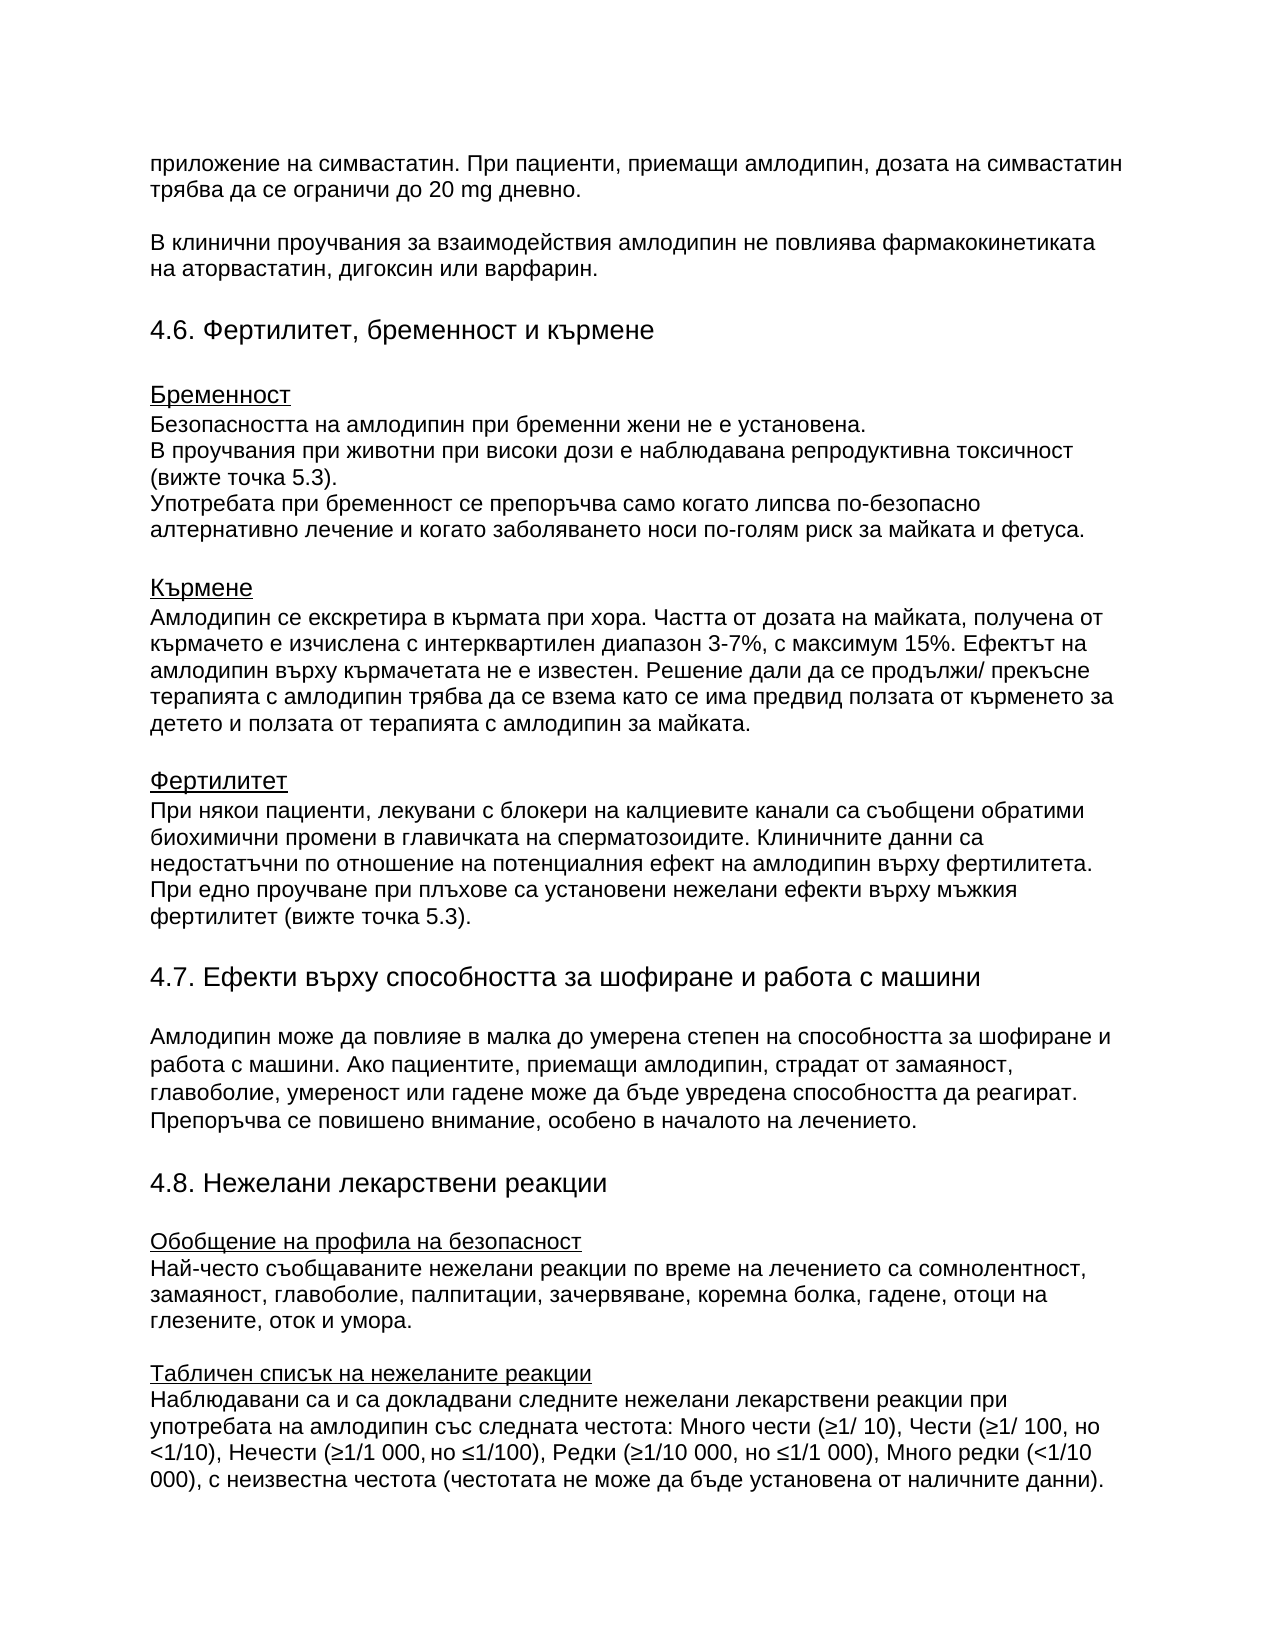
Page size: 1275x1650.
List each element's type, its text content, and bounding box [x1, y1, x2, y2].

text Употребата при бременност се препоръчва само когато липсва по-безопасно алтернативно лечение и когато заболяването носи по-голям риск за майката и фетуса. [150, 490, 1125, 542]
text В проучвания при животни при високи дози е наблюдавана репродуктивна токсичност (вижте точка 5.3). [150, 437, 1125, 490]
subtitle Бременност [150, 380, 1125, 408]
subtitle Фертилитет [150, 766, 1125, 795]
text Амлодипин може да повлияе в малка до умерена степен на способността за шофиране и работа с машини. Ако пациентите, приемащи амлодипин, страдат от замаяност, главоболие, умереност или гадене може да бъде увредена способността да реагират. Препоръчва се повишено внимание, особено в началото на лечението. [150, 1023, 1125, 1133]
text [150, 150, 1125, 203]
text Най-често съобщаваните нежелани реакции по време на лечението са сомнолентност, замаяност, главоболие, палпитации, зачервяване, коремна болка, гадене, отоци на глезените, оток и умора. [150, 1255, 1125, 1334]
text Табличен списък на нежеланите реакции [150, 1360, 1125, 1386]
text Наблюдавани са и са докладвани следните нежелани лекарствени реакции при употребата на амлодипин със следната честота: Много чести (≥1/ 10), Чести (≥1/ 100, но <1/10), Нечести (≥1/1 000, но ≤1/100), Редки (≥1/10 000, но ≤1/1 000), Много редки (<1/10 000), с неизвестна честота (честотата не може да бъде установена от наличните данни). [150, 1386, 1125, 1492]
subtitle 4.8. Нежелани лекарствени реакции [150, 1167, 1125, 1198]
subtitle Кърмене [150, 573, 1125, 602]
text В клинични проучвания за взаимодействия амлодипин не повлиява фармакокинетиката на аторвастатин, дигоксин или варфарин. [150, 229, 1125, 282]
text Обобщение на профила на безопасност [150, 1228, 1125, 1255]
text Безопасността на амлодипин при бременни жени не е установена. [150, 411, 1125, 437]
subtitle 4.7. Ефекти върху способността за шофиране и работа с машини [150, 961, 1125, 992]
subtitle 4.6. Фертилитет, бременност и кърмене [150, 314, 1125, 345]
text Амлодипин се екскретира в кърмата при хора. Частта от дозата на майката, получена от кърмачето е изчислена с интерквартилен диапазон 3-7%, с максимум 15%. Ефектът на амлодипин върху кърмачетата не е известен. Решение дали да се продължи/ прекъсне терапията с амлодипин трябва да се взема като се има предвид ползата от кърменето за детето и ползата от терапията с амлодипин за майката. [150, 604, 1125, 736]
text При някои пациенти, лекувани с блокери на калциевите канали са съобщени обратими биохимични промени в главичката на сперматозоидите. Клиничните данни са недостатъчни по отношение на потенциалния ефект на амлодипин върху фертилитета. При едно проучване при плъхове са установени нежелани ефекти върху мъжкия фертилитет (вижте точка 5.3). [150, 797, 1125, 929]
